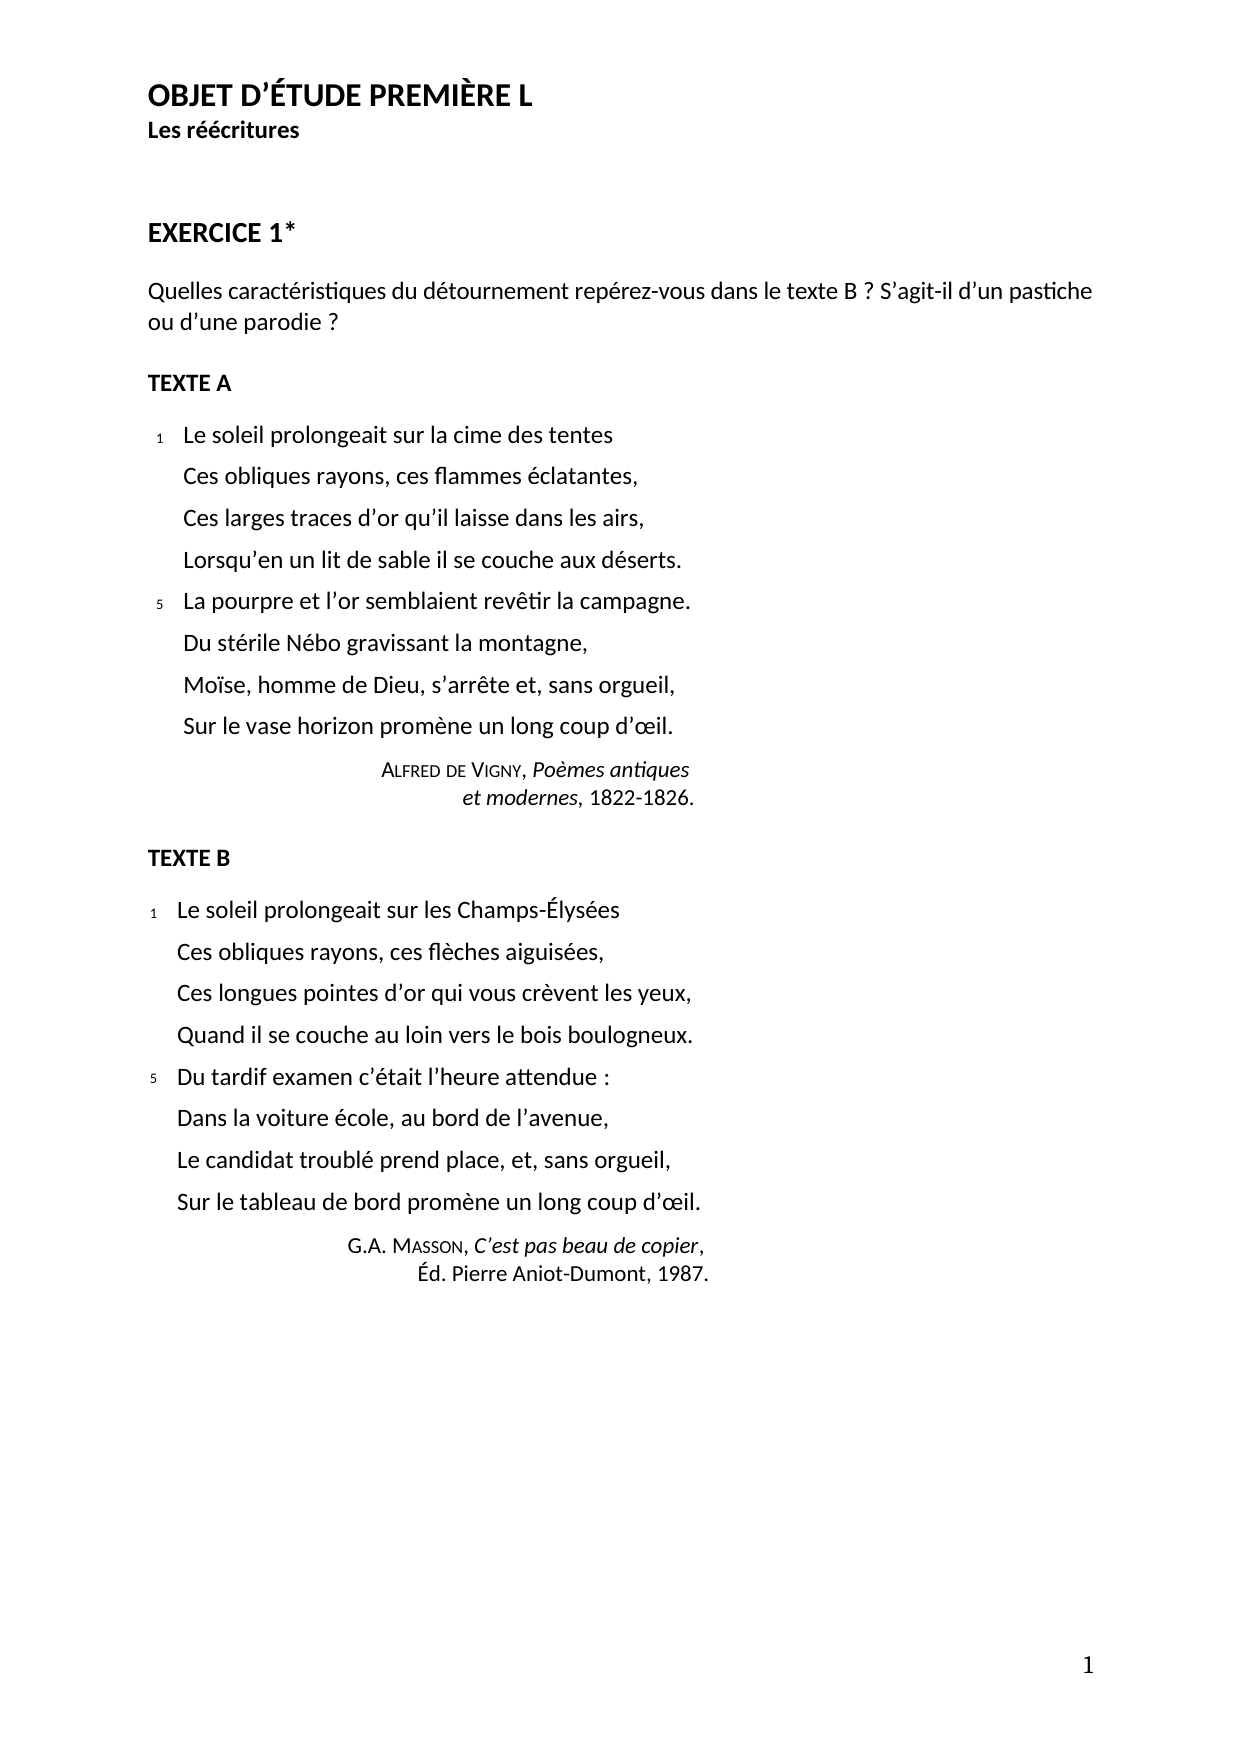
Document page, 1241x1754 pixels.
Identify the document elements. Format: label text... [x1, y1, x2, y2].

text G.A. Masson, C’est pas beau de copier, Éd. Pierre Aniot-Dumont, 1987. [148, 1231, 709, 1287]
text Quand il se couche au loin vers le bois boulogneux. [148, 1010, 1093, 1052]
text La pourpre et l’or semblaient revêtir la campagne. [148, 576, 1093, 618]
text Du tardif examen c’était l’heure attendue : [148, 1052, 1093, 1093]
text Ces longues pointes d’or qui vous crèvent les yeux, [148, 968, 1093, 1010]
text TEXTE A [148, 367, 1093, 397]
text Le soleil prolongeait sur les Champs-Élysées [148, 885, 1093, 927]
text Ces larges traces d’or qu’il laisse dans les airs, [148, 493, 1093, 535]
text Alfred de Vigny, Poèmes antiques et modernes, 1822-1826. [148, 756, 694, 812]
text Lorsqu’en un lit de sable il se couche aux déserts. [148, 535, 1093, 576]
text Dans la voiture école, au bord de l’avenue, [148, 1093, 1093, 1135]
text Sur le vase horizon promène un long coup d’œil. [148, 701, 1093, 743]
text Ces obliques rayons, ces flèches aiguisées, [148, 927, 1093, 968]
text Moïse, homme de Dieu, s’arrête et, sans orgueil, [148, 660, 1093, 701]
text Le soleil prolongeait sur la cime des tentes [148, 410, 1093, 451]
text Du stérile Nébo gravissant la montagne, [148, 618, 1093, 660]
text Le candidat troublé prend place, et, sans orgueil, [148, 1135, 1093, 1177]
text Exercice 1* [148, 214, 1093, 250]
text TEXTE B [148, 842, 1093, 873]
text Sur le tableau de bord promène un long coup d’œil. [148, 1177, 1093, 1218]
text Quelles caractéristiques du détournement repérez-vous dans le texte B ? S’agit-il d’un pastiche ou d’une parodie ? [148, 275, 1093, 336]
text Ces obliques rayons, ces flammes éclatantes, [148, 451, 1093, 493]
